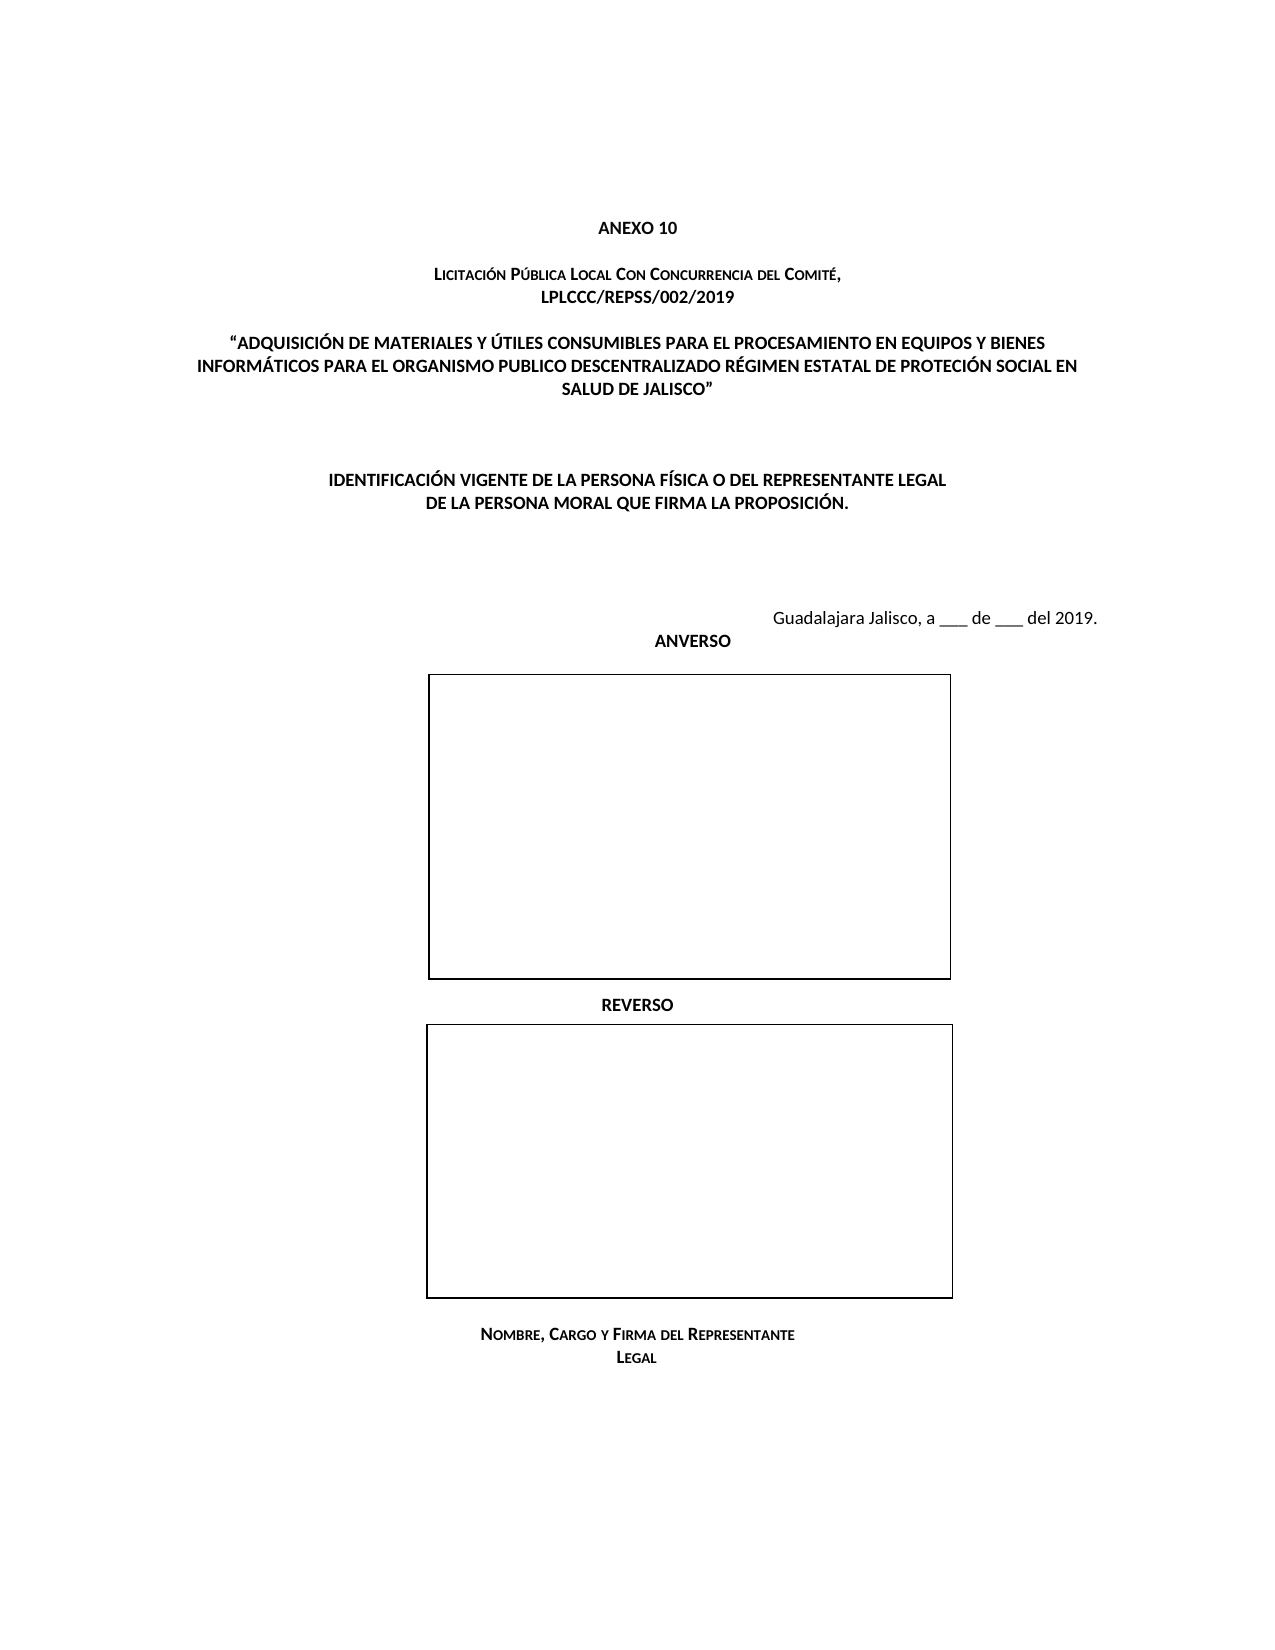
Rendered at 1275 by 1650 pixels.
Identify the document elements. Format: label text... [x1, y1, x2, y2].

text ANEXO 10 [177, 216, 1098, 239]
text Licitación Pública Local Con Concurrencia del Comité, [177, 262, 1098, 285]
text REVERSO [177, 993, 1098, 1016]
text DE LA PERSONA MORAL QUE FIRMA LA PROPOSICIÓN. [177, 491, 1098, 514]
text IDENTIFICACIÓN VIGENTE DE LA PERSONA FÍSICA O DEL REPRESENTANTE LEGAL [177, 468, 1098, 491]
text ANVERSO [177, 629, 1098, 652]
text Legal [177, 1346, 1096, 1368]
text Nombre, Cargo y Firma del Representante [177, 1323, 1098, 1346]
text LPLCCC/REPSS/002/2019 [177, 285, 1098, 308]
text “ADQUISICIÓN DE MATERIALES Y ÚTILES CONSUMIBLES PARA EL PROCESAMIENTO EN EQUIPOS Y BIENES INFORMÁTICOS PARA EL ORGANISMO PUBLICO DESCENTRALIZADO RÉGIMEN ESTATAL DE PROTECIÓN SOCIAL EN SALUD DE JALISCO” [177, 331, 1098, 400]
text Guadalajara Jalisco, a ___ de ___ del 2019. [177, 606, 1098, 629]
